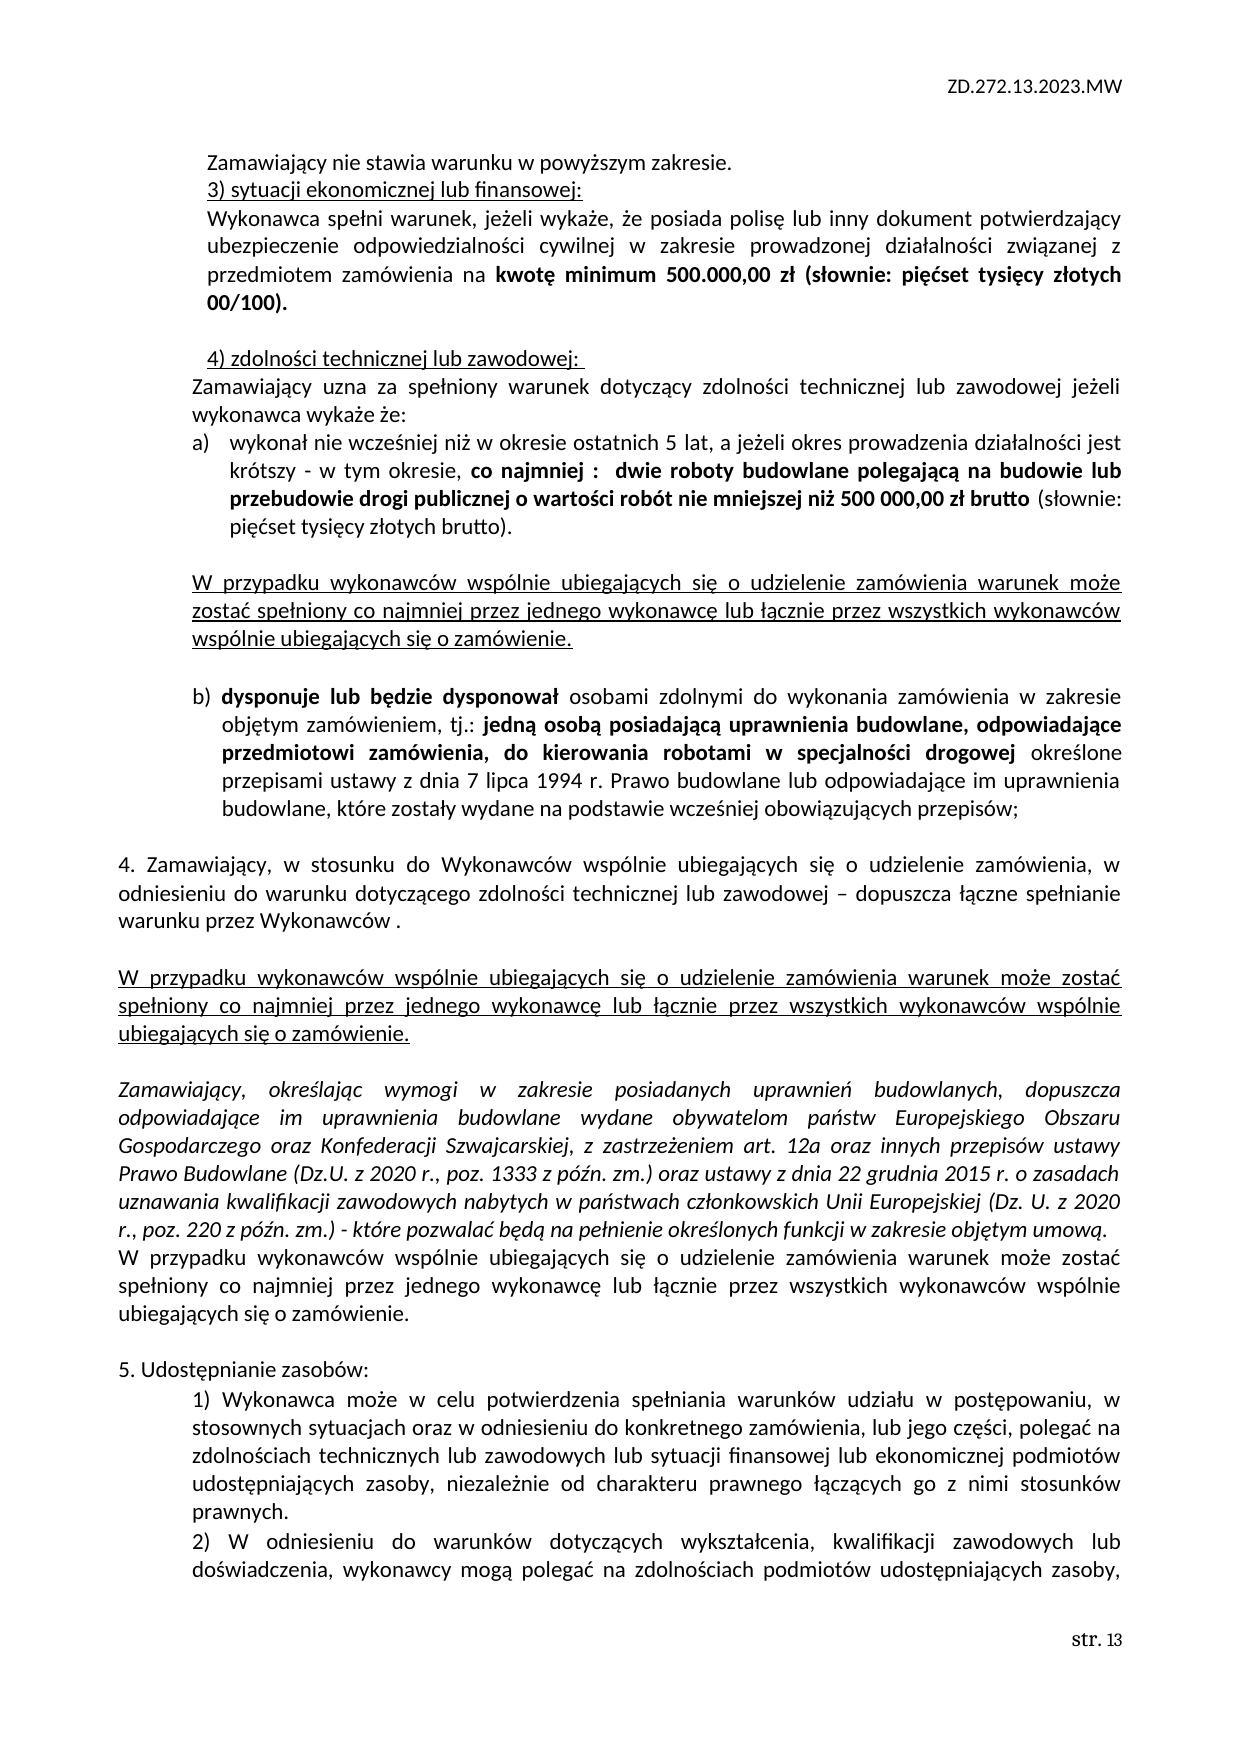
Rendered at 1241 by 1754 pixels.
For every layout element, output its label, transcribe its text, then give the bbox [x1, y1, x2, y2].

text W przypadku wykonawców wspólnie ubiegających się o udzielenie zamówienia warunek może zostać spełniony co najmniej przez jednego wykonawcę lub łącznie przez wszystkich wykonawców wspólnie ubiegających się o zamówienie. [118, 1243, 1122, 1327]
text W przypadku wykonawców wspólnie ubiegających się o udzielenie zamówienia warunek może zostać spełniony co najmniej przez jednego wykonawcę lub łącznie przez wszystkich wykonawców wspólnie ubiegających się o zamówienie. [118, 1016, 1122, 1047]
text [192, 1527, 1122, 1583]
text 1) Wykonawca może w celu potwierdzenia spełniania warunków udziału w postępowaniu, w stosownych sytuacjach oraz w odniesieniu do konkretnego zamówienia, lub jego części, polegać na zdolnościach technicznych lub zawodowych lub sytuacji finansowej lub ekonomicznej podmiotów udostępniających zasoby, niezależnie od charakteru prawnego łączących go z nimi stosunków prawnych. [192, 1385, 1122, 1525]
text Zamawiający uzna za spełniony warunek dotyczący zdolności technicznej lub zawodowej jeżeli wykonawca wykaże że: [192, 372, 1122, 428]
text Zamawiający, określając wymogi w zakresie posiadanych uprawnień budowlanych, dopuszcza odpowiadające im uprawnienia budowlane wydane obywatelom państw Europejskiego Obszaru Gospodarczego oraz Konfederacji Szwajcarskiej, z zastrzeżeniem art. 12a oraz innych przepisów ustawy Prawo Budowlane (Dz.U. z 2020 r., poz. 1333 z późn. zm.) oraz ustawy z dnia 22 grudnia 2015 r. o zasadach uznawania kwalifikacji zawodowych nabytych w państwach członkowskich Unii Europejskiej (Dz. U. z 2020 r., poz. 220 z późn. zm.) - które pozwalać będą na pełnienie określonych funkcji w zakresie objętym umową. [118, 1075, 1122, 1243]
text W przypadku wykonawców wspólnie ubiegających się o udzielenie zamówienia warunek może zostać spełniony co najmniej przez jednego wykonawcę lub łącznie przez wszystkich wykonawców wspólnie ubiegających się o zamówienie. [192, 593, 1122, 652]
text 4) zdolności technicznej lub zawodowej: [207, 344, 1122, 372]
text W przypadku wykonawców wspólnie ubiegających się o udzielenie zamówienia warunek może zostać spełniony co najmniej przez jednego wykonawcę lub łącznie przez wszystkich wykonawców wspólnie ubiegających się o zamówienie. [118, 988, 1122, 1015]
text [207, 148, 1122, 176]
text W przypadku wykonawców wspólnie ubiegających się o udzielenie zamówienia warunek może zostać spełniony co najmniej przez jednego wykonawcę lub łącznie przez wszystkich wykonawców wspólnie ubiegających się o zamówienie. [192, 568, 1122, 592]
text W przypadku wykonawców wspólnie ubiegających się o udzielenie zamówienia warunek może zostać spełniony co najmniej przez jednego wykonawcę lub łącznie przez wszystkich wykonawców wspólnie ubiegających się o zamówienie. [118, 963, 1122, 987]
text 4. Zamawiający, w stosunku do Wykonawców wspólnie ubiegających się o udzielenie zamówienia, w odniesieniu do warunku dotyczącego zdolności technicznej lub zawodowej – dopuszcza łączne spełnianie warunku przez Wykonawców . [118, 851, 1122, 935]
text b) dysponuje lub będzie dysponował osobami zdolnymi do wykonania zamówienia w zakresie objętym zamówieniem, tj.: jedną osobą posiadającą uprawnienia budowlane, odpowiadające przedmiotowi zamówienia, do kierowania robotami w specjalności drogowej określone przepisami ustawy z dnia 7 lipca 1994 r. Prawo budowlane lub odpowiadające im uprawnienia budowlane, które zostały wydane na podstawie wcześniej obowiązujących przepisów; [192, 682, 1122, 823]
text 5. Udostępnianie zasobów: [118, 1355, 1122, 1383]
list wykonał nie wcześniej niż w okresie ostatnich 5 lat, a jeżeli okres prowadzenia działalności jest krótszy - w tym okresie, co najmniej : dwie roboty budowlane polegającą na budowie lub przebudowie drogi publicznej o wartości robót nie mniejszej niż 500 000,00 zł brutto (słownie: pięćset tysięcy złotych brutto). [192, 428, 1122, 540]
text 3) sytuacji ekonomicznej lub finansowej: [207, 176, 1122, 204]
text Wykonawca spełni warunek, jeżeli wykaże, że posiada polisę lub inny dokument potwierdzający ubezpieczenie odpowiedzialności cywilnej w zakresie prowadzonej działalności związanej z przedmiotem zamówienia na kwotę minimum 500.000,00 zł (słownie: pięćset tysięcy złotych 00/100). [207, 204, 1122, 316]
